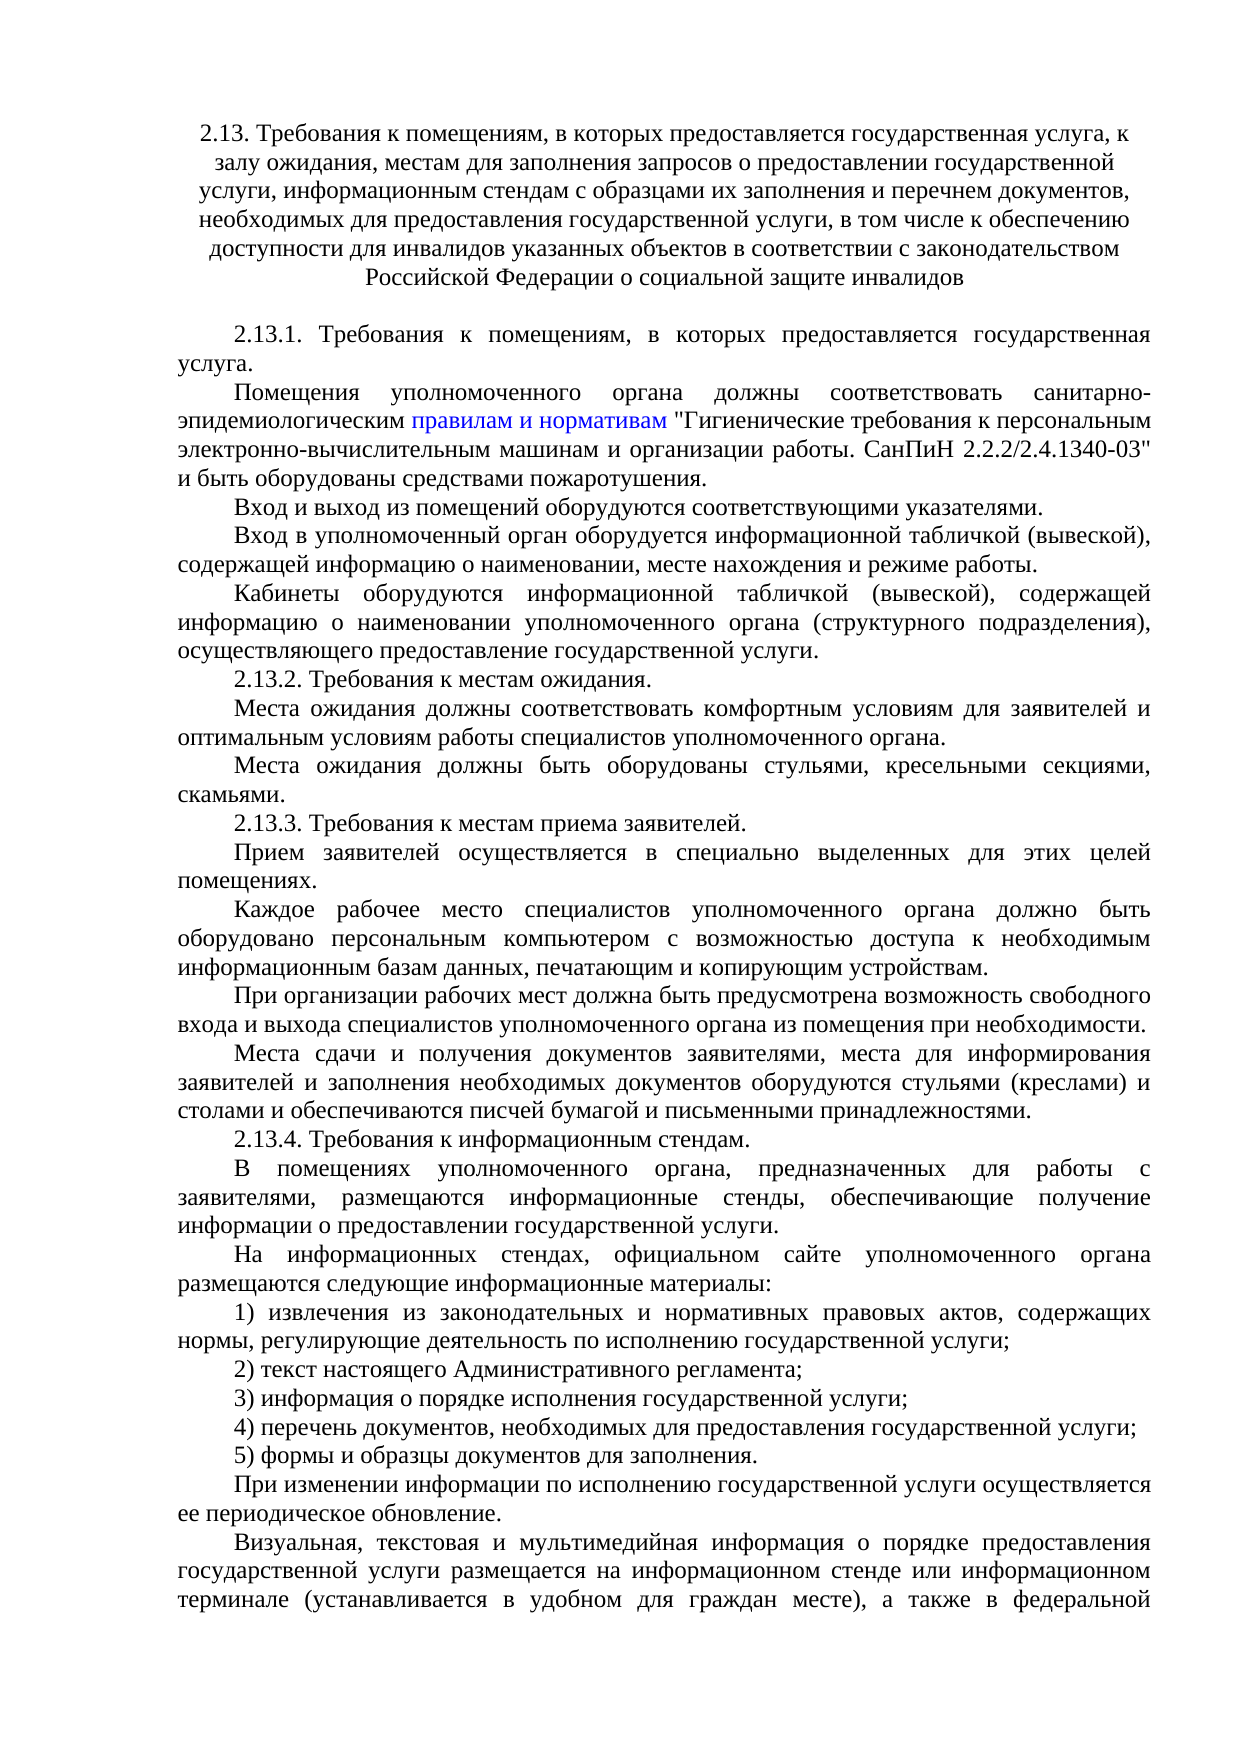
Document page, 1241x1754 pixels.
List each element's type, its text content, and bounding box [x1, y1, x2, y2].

text 2.13.2. Требования к местам ожидания. [177, 664, 1152, 693]
text 3) информация о порядке исполнения государственной услуги; [177, 1383, 1152, 1412]
text 5) формы и образцы документов для заполнения. [177, 1441, 1152, 1469]
text Каждое рабочее место специалистов уполномоченного органа должно быть оборудовано персональным компьютером с возможностью доступа к необходимым информационным базам данных, печатающим и копирующим устройствам. [177, 894, 1152, 981]
text 4) перечень документов, необходимых для предоставления государственной услуги; [177, 1412, 1152, 1441]
text 1) извлечения из законодательных и нормативных правовых актов, содержащих нормы, регулирующие деятельность по исполнению государственной услуги; [177, 1297, 1152, 1354]
text Российской Федерации о социальной защите инвалидов [177, 262, 1152, 291]
text Кабинеты оборудуются информационной табличкой (вывеской), содержащей информацию о наименовании уполномоченного органа (структурного подразделения), осуществляющего предоставление государственной услуги. [177, 578, 1152, 664]
text Вход и выход из помещений оборудуются соответствующими указателями. [177, 492, 1152, 521]
text 2.13.1. Требования к помещениям, в которых предоставляется государственная услуга. [177, 319, 1152, 377]
text 2) текст настоящего Административного регламента; [177, 1354, 1152, 1383]
text Помещения уполномоченного органа должны соответствовать санитарно-эпидемиологическим правилам и нормативам "Гигиенические требования к персональным электронно-вычислительным машинам и организации работы. СанПиН 2.2.2/2.4.1340-03" и быть оборудованы средствами пожаротушения. [177, 377, 1152, 492]
text 2.13. Требования к помещениям, в которых предоставляется государственная услуга, к залу ожидания, местам для заполнения запросов о предоставлении государственной услуги, информационным стендам с образцами их заполнения и перечнем документов, необходимых для предоставления государственной услуги, в том числе к обеспечению доступности для инвалидов указанных объектов в соответствии с законодательством [177, 118, 1152, 262]
text Вход в уполномоченный орган оборудуется информационной табличкой (вывеской), содержащей информацию о наименовании, месте нахождения и режиме работы. [177, 521, 1152, 578]
text 2.13.4. Требования к информационным стендам. [177, 1124, 1152, 1153]
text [177, 1527, 1152, 1613]
text При изменении информации по исполнению государственной услуги осуществляется ее периодическое обновление. [177, 1469, 1152, 1527]
text Места ожидания должны соответствовать комфортным условиям для заявителей и оптимальным условиям работы специалистов уполномоченного органа. [177, 693, 1152, 751]
text При организации рабочих мест должна быть предусмотрена возможность свободного входа и выхода специалистов уполномоченного органа из помещения при необходимости. [177, 981, 1152, 1038]
text В помещениях уполномоченного органа, предназначенных для работы с заявителями, размещаются информационные стенды, обеспечивающие получение информации о предоставлении государственной услуги. [177, 1153, 1152, 1239]
text 2.13.3. Требования к местам приема заявителей. [177, 808, 1152, 837]
text На информационных стендах, официальном сайте уполномоченного органа размещаются следующие информационные материалы: [177, 1239, 1152, 1297]
text Прием заявителей осуществляется в специально выделенных для этих целей помещениях. [177, 837, 1152, 894]
text Места сдачи и получения документов заявителями, места для информирования заявителей и заполнения необходимых документов оборудуются стульями (креслами) и столами и обеспечиваются писчей бумагой и письменными принадлежностями. [177, 1038, 1152, 1124]
text Места ожидания должны быть оборудованы стульями, кресельными секциями, скамьями. [177, 751, 1152, 808]
